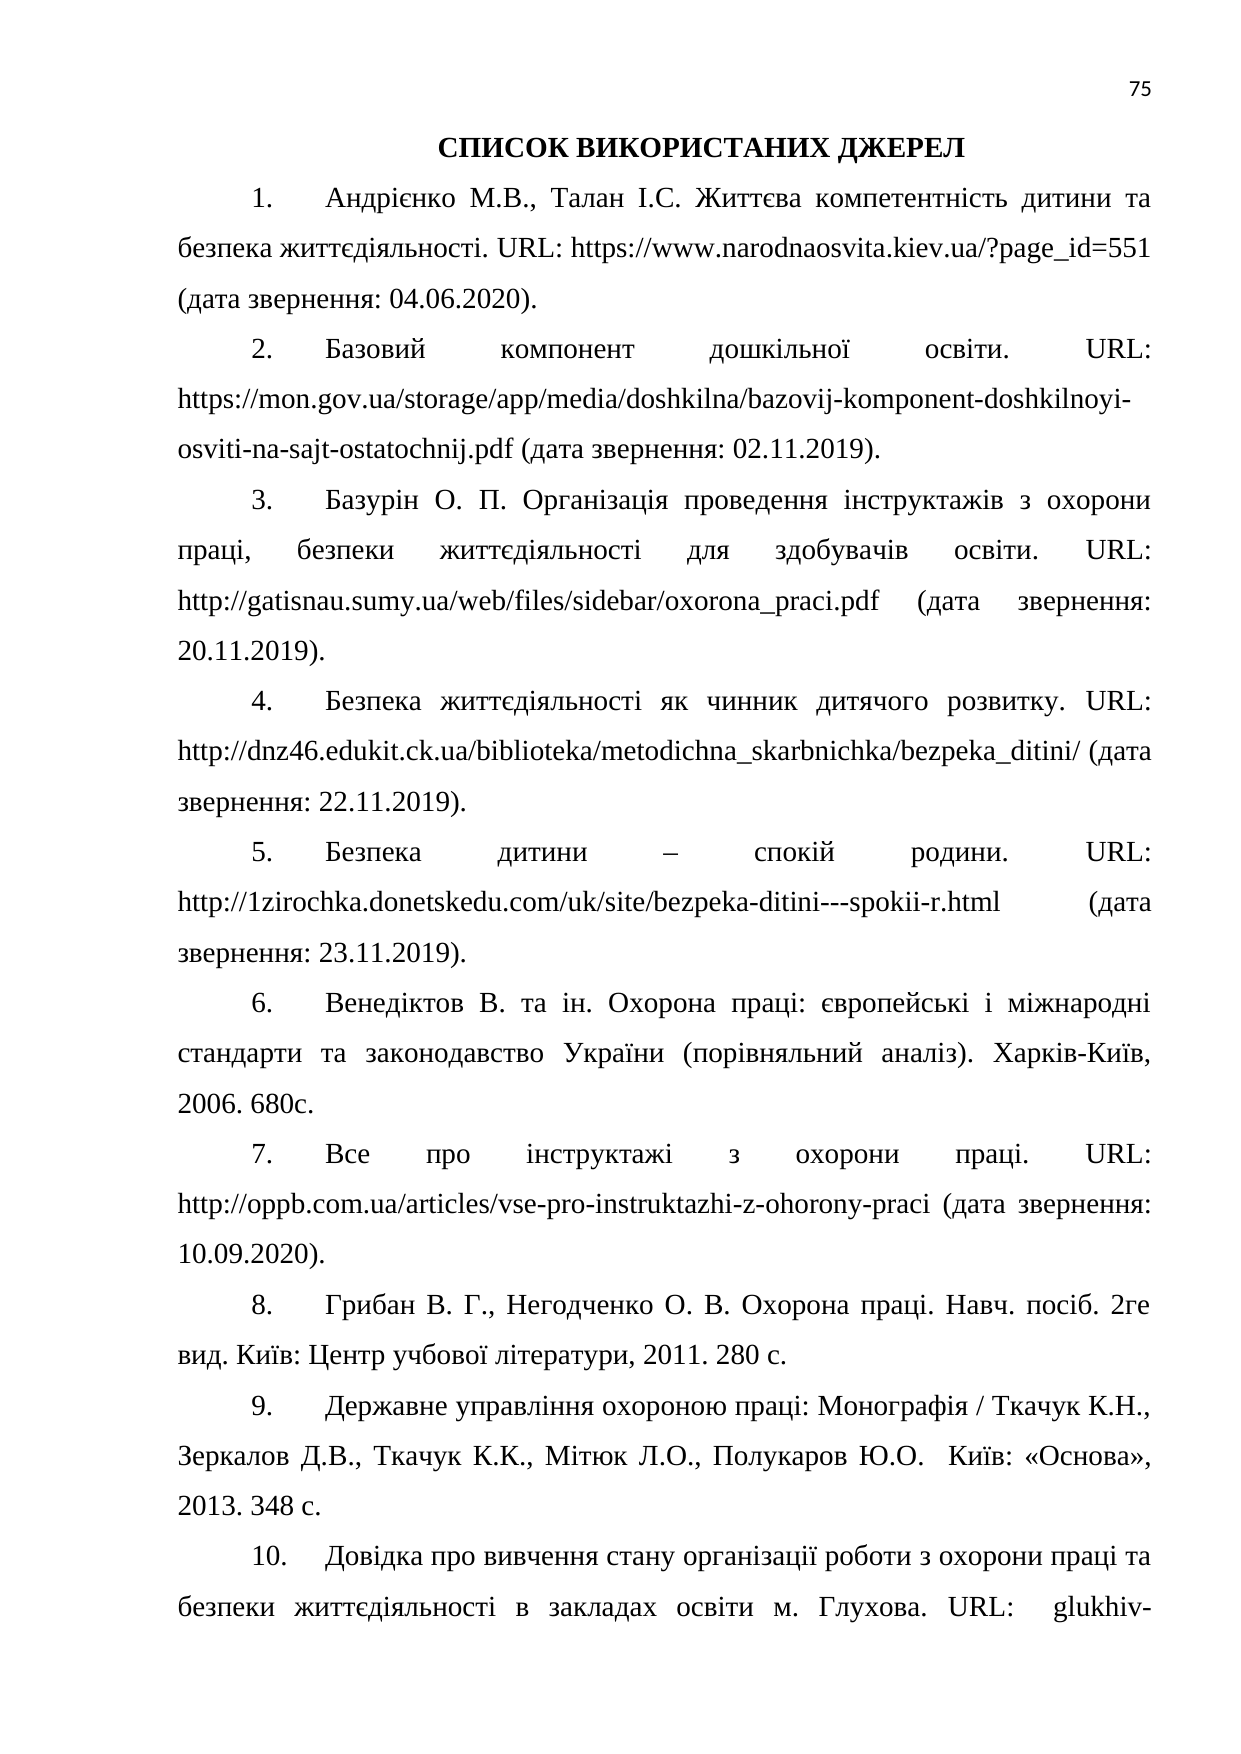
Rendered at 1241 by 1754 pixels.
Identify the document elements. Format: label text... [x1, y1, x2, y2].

list Андрієнко М.В., Талан І.С. Життєва компетентність дитини та безпека життєдіяльності. URL: https://www.narodnaosvita.kiev.ua/?page_id=551 (дата звернення: 04.06.2020). [177, 180, 1152, 314]
list Базовий компонент дошкільної освіти. URL: https://mon.gov.ua/storage/app/media/doshkilna/bazovij-komponent-doshkilnoyi-osviti-na-sajt-ostatochnij.pdf (дата звернення: 02.11.2019). [177, 331, 1152, 465]
list Безпека дитини – спокій родини. URL: http://1zirochka.donetskedu.com/uk/site/bezpeka-ditini---spokii-r.html (дата звернення: 23.11.2019). [177, 834, 1152, 968]
list Державне управління охороною праці: Монографія / Ткачук К.Н., Зеркалов Д.В., Ткачук К.К., Мітюк Л.О., Полукаров Ю.О. Київ: «Основа», 2013. 348 с. [177, 1388, 1152, 1522]
list Все про інструктажі з охорони праці. URL: http://oppb.com.ua/articles/vse-pro-instruktazhi-z-ohorony-praci (дата звернення: 10.09.2020). [177, 1136, 1152, 1270]
list Венедіктов В. та ін. Охорона праці: європейські і міжнародні стандарти та законодавство України (порівняльний аналіз). Харків-Київ, 2006. 680с. [177, 985, 1152, 1119]
list Безпека життєдіяльності як чинник дитячого розвитку. URL: http://dnz46.edukit.ck.ua/biblioteka/metodichna_skarbnichka/bezpeka_ditini/ (дата звернення: 22.11.2019). [177, 683, 1152, 817]
text СПИСОК ВИКОРИСТАНИХ ДЖЕРЕЛ [177, 130, 1152, 163]
list Грибан В. Г., Негодченко О. В. Охорона праці. Навч. посіб. 2ге вид. Київ: Центр учбової літератури, 2011. 280 с. [177, 1287, 1152, 1371]
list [177, 1538, 1152, 1622]
list Базурін О. П. Організація проведення інструктажів з охорони праці, безпеки життєдіяльності для здобувачів освіти. URL: http://gatisnau.sumy.ua/web/files/sidebar/oxorona_praci.pdf (дата звернення: 20.11.2019). [177, 482, 1152, 666]
